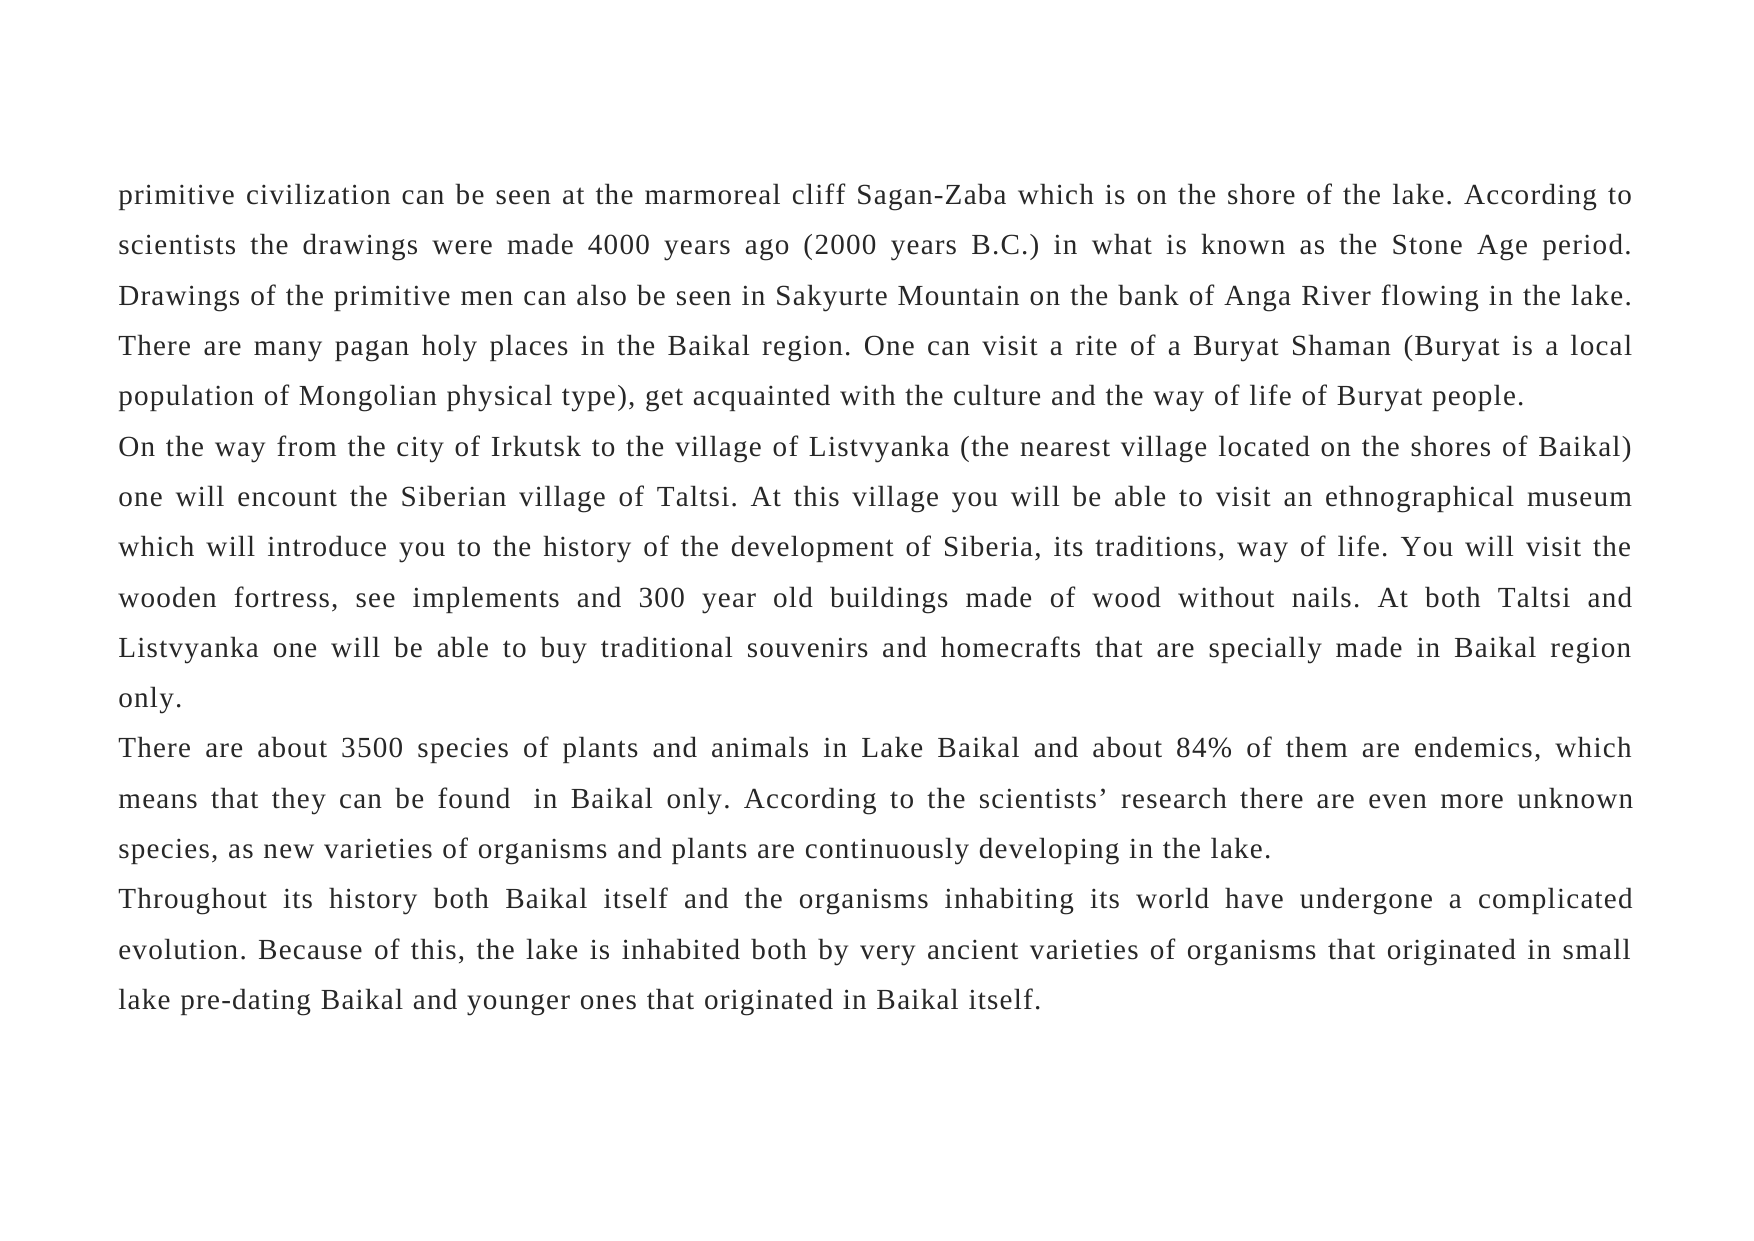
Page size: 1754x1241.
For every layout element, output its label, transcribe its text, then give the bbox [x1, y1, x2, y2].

text Throughout its history both Baikal itself and the organisms inhabiting its world have undergone a complicated evolution. Because of this, the lake is inhabited both by very ancient varieties of organisms that originated in small lake pre-dating Baikal and younger ones that originated in Baikal itself. [118, 882, 1636, 1016]
text On the way from the city of Irkutsk to the village of Listvyanka (the nearest village located on the shores of Baikal) one will encount the Siberian village of Taltsi. At this village you will be able to visit an ethnographical museum which will introduce you to the history of the development of Siberia, its traditions, way of life. You will visit the wooden fortress, see implements and 300 year old buildings made of wood without nails. At both Taltsi and Listvyanka one will be able to buy traditional souvenirs and homecrafts that are specially made in Baikal region only. [118, 429, 1636, 714]
text There are about 3500 species of plants and animals in Lake Baikal and about 84% of them are endemics, which means that they can be found in Baikal only. According to the scientists’ research there are even more unknown species, as new varieties of organisms and plants are continuously developing in the lake. [118, 731, 1636, 865]
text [118, 177, 1636, 412]
